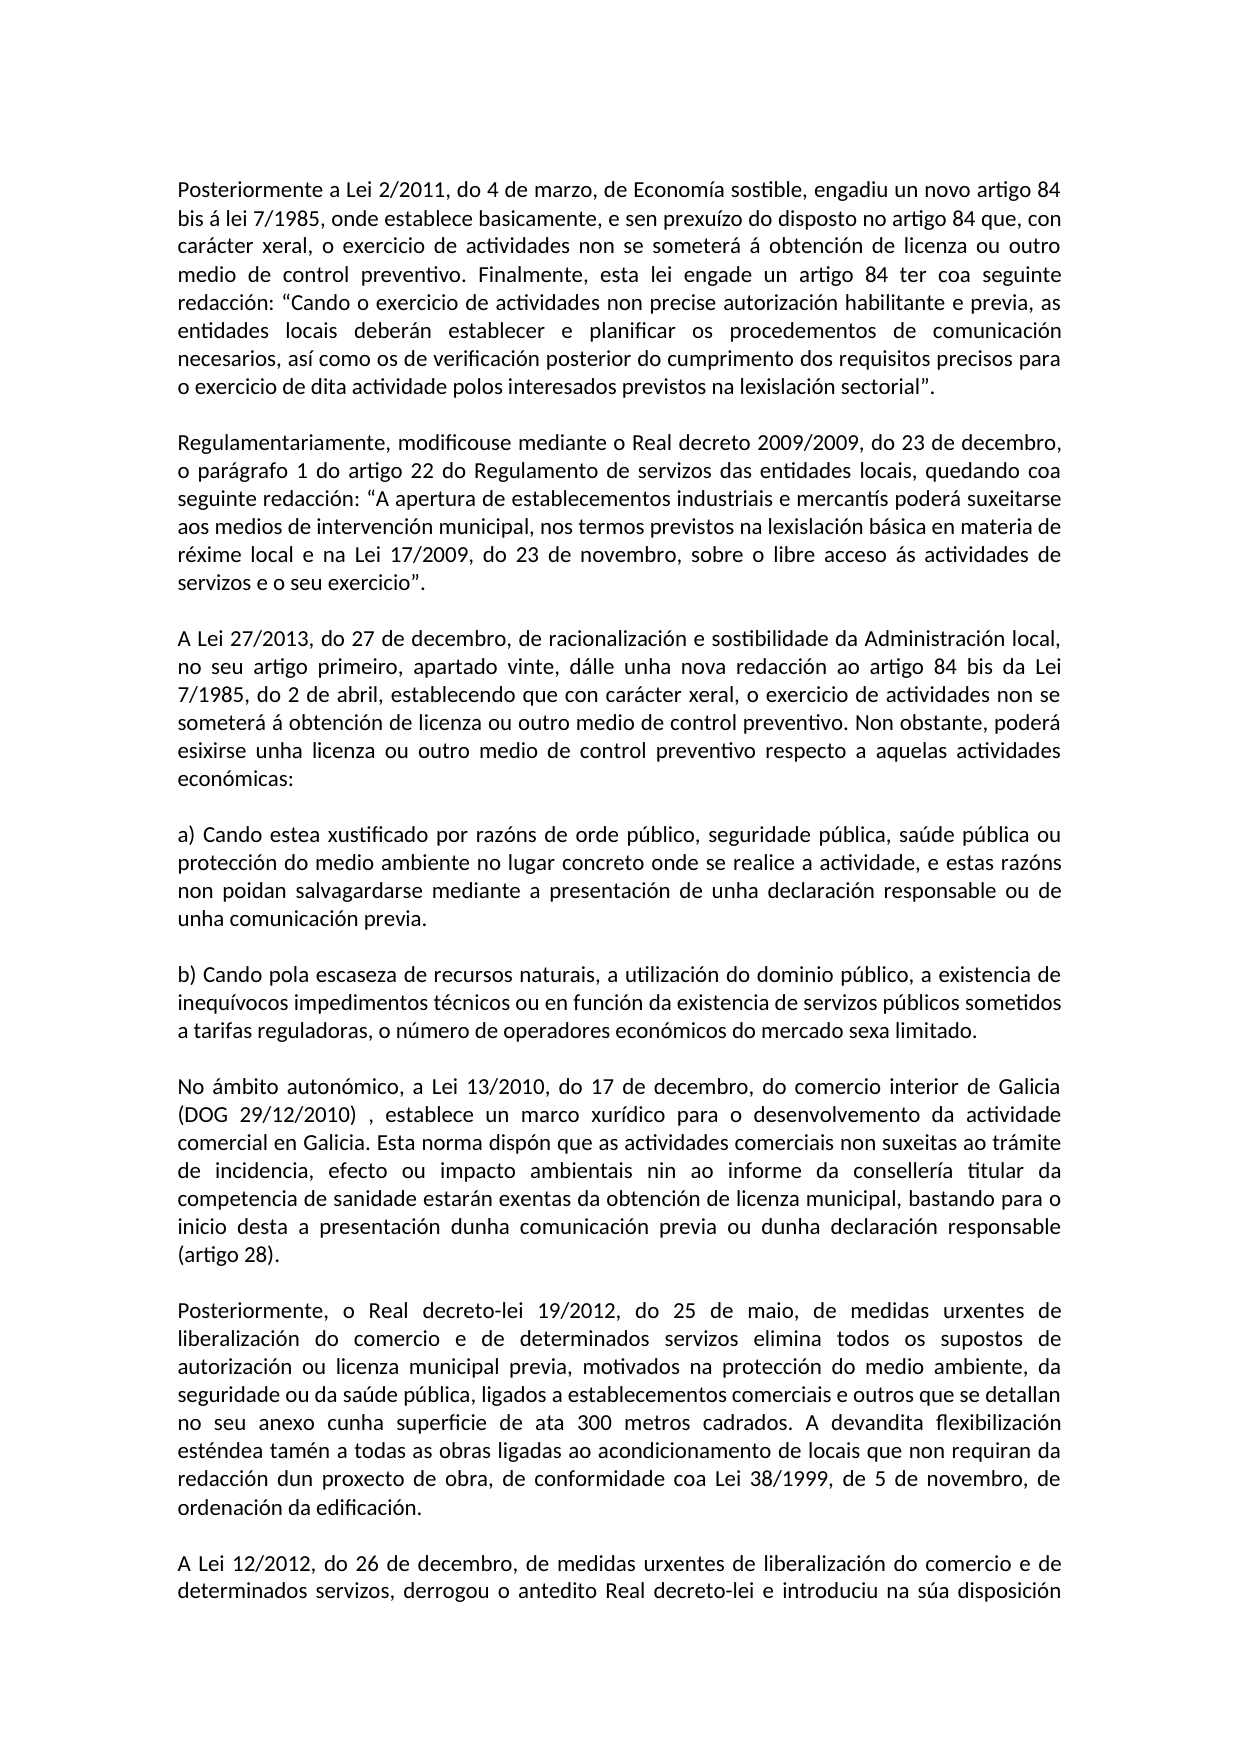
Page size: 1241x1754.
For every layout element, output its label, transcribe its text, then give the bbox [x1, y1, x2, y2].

text Posteriormente, o Real decreto-lei 19/2012, do 25 de maio, de medidas urxentes de liberalización do comercio e de determinados servizos elimina todos os supostos de autorización ou licenza municipal previa, motivados na protección do medio ambiente, da seguridade ou da saúde pública, ligados a establecementos comerciais e outros que se detallan no seu anexo cunha superficie de ata 300 metros cadrados. A devandita flexibilización esténdea tamén a todas as obras ligadas ao acondicionamento de locais que non requiran da redacción dun proxecto de obra, de conformidade coa Lei 38/1999, de 5 de novembro, de ordenación da edificación. [177, 1296, 1063, 1521]
text A Lei 27/2013, do 27 de decembro, de racionalización e sostibilidade da Administración local, no seu artigo primeiro, apartado vinte, dálle unha nova redacción ao artigo 84 bis da Lei 7/1985, do 2 de abril, establecendo que con carácter xeral, o exercicio de actividades non se someterá á obtención de licenza ou outro medio de control preventivo. Non obstante, poderá esixirse unha licenza ou outro medio de control preventivo respecto a aquelas actividades económicas: [177, 624, 1063, 792]
text No ámbito autonómico, a Lei 13/2010, do 17 de decembro, do comercio interior de Galicia (DOG 29/12/2010) , establece un marco xurídico para o desenvolvemento da actividade comercial en Galicia. Esta norma dispón que as actividades comerciais non suxeitas ao trámite de incidencia, efecto ou impacto ambientais nin ao informe da consellería titular da competencia de sanidade estarán exentas da obtención de licenza municipal, bastando para o inicio desta a presentación dunha comunicación previa ou dunha declaración responsable (artigo 28). [177, 1072, 1063, 1268]
text Regulamentariamente, modificouse mediante o Real decreto 2009/2009, do 23 de decembro, o parágrafo 1 do artigo 22 do Regulamento de servizos das entidades locais, quedando coa seguinte redacción: “A apertura de establecementos industriais e mercantís poderá suxeitarse aos medios de intervención municipal, nos termos previstos na lexislación básica en materia de réxime local e na Lei 17/2009, do 23 de novembro, sobre o libre acceso ás actividades de servizos e o seu exercicio”. [177, 428, 1063, 596]
text a) Cando estea xustificado por razóns de orde público, seguridade pública, saúde pública ou protección do medio ambiente no lugar concreto onde se realice a actividade, e estas razóns non poidan salvagardarse mediante a presentación de unha declaración responsable ou de unha comunicación previa. [177, 820, 1063, 932]
text b) Cando pola escaseza de recursos naturais, a utilización do dominio público, a existencia de inequívocos impedimentos técnicos ou en función da existencia de servizos públicos sometidos a tarifas reguladoras, o número de operadores económicos do mercado sexa limitado. [177, 960, 1063, 1044]
text Posteriormente a Lei 2/2011, do 4 de marzo, de Economía sostible, engadiu un novo artigo 84 bis á lei 7/1985, onde establece basicamente, e sen prexuízo do disposto no artigo 84 que, con carácter xeral, o exercicio de actividades non se someterá á obtención de licenza ou outro medio de control preventivo. Finalmente, esta lei engade un artigo 84 ter coa seguinte redacción: “Cando o exercicio de actividades non precise autorización habilitante e previa, as entidades locais deberán establecer e planificar os procedementos de comunicación necesarios, así como os de verificación posterior do cumprimento dos requisitos precisos para o exercicio de dita actividade polos interesados previstos na lexislación sectorial”. [177, 176, 1063, 400]
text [177, 1549, 1063, 1605]
